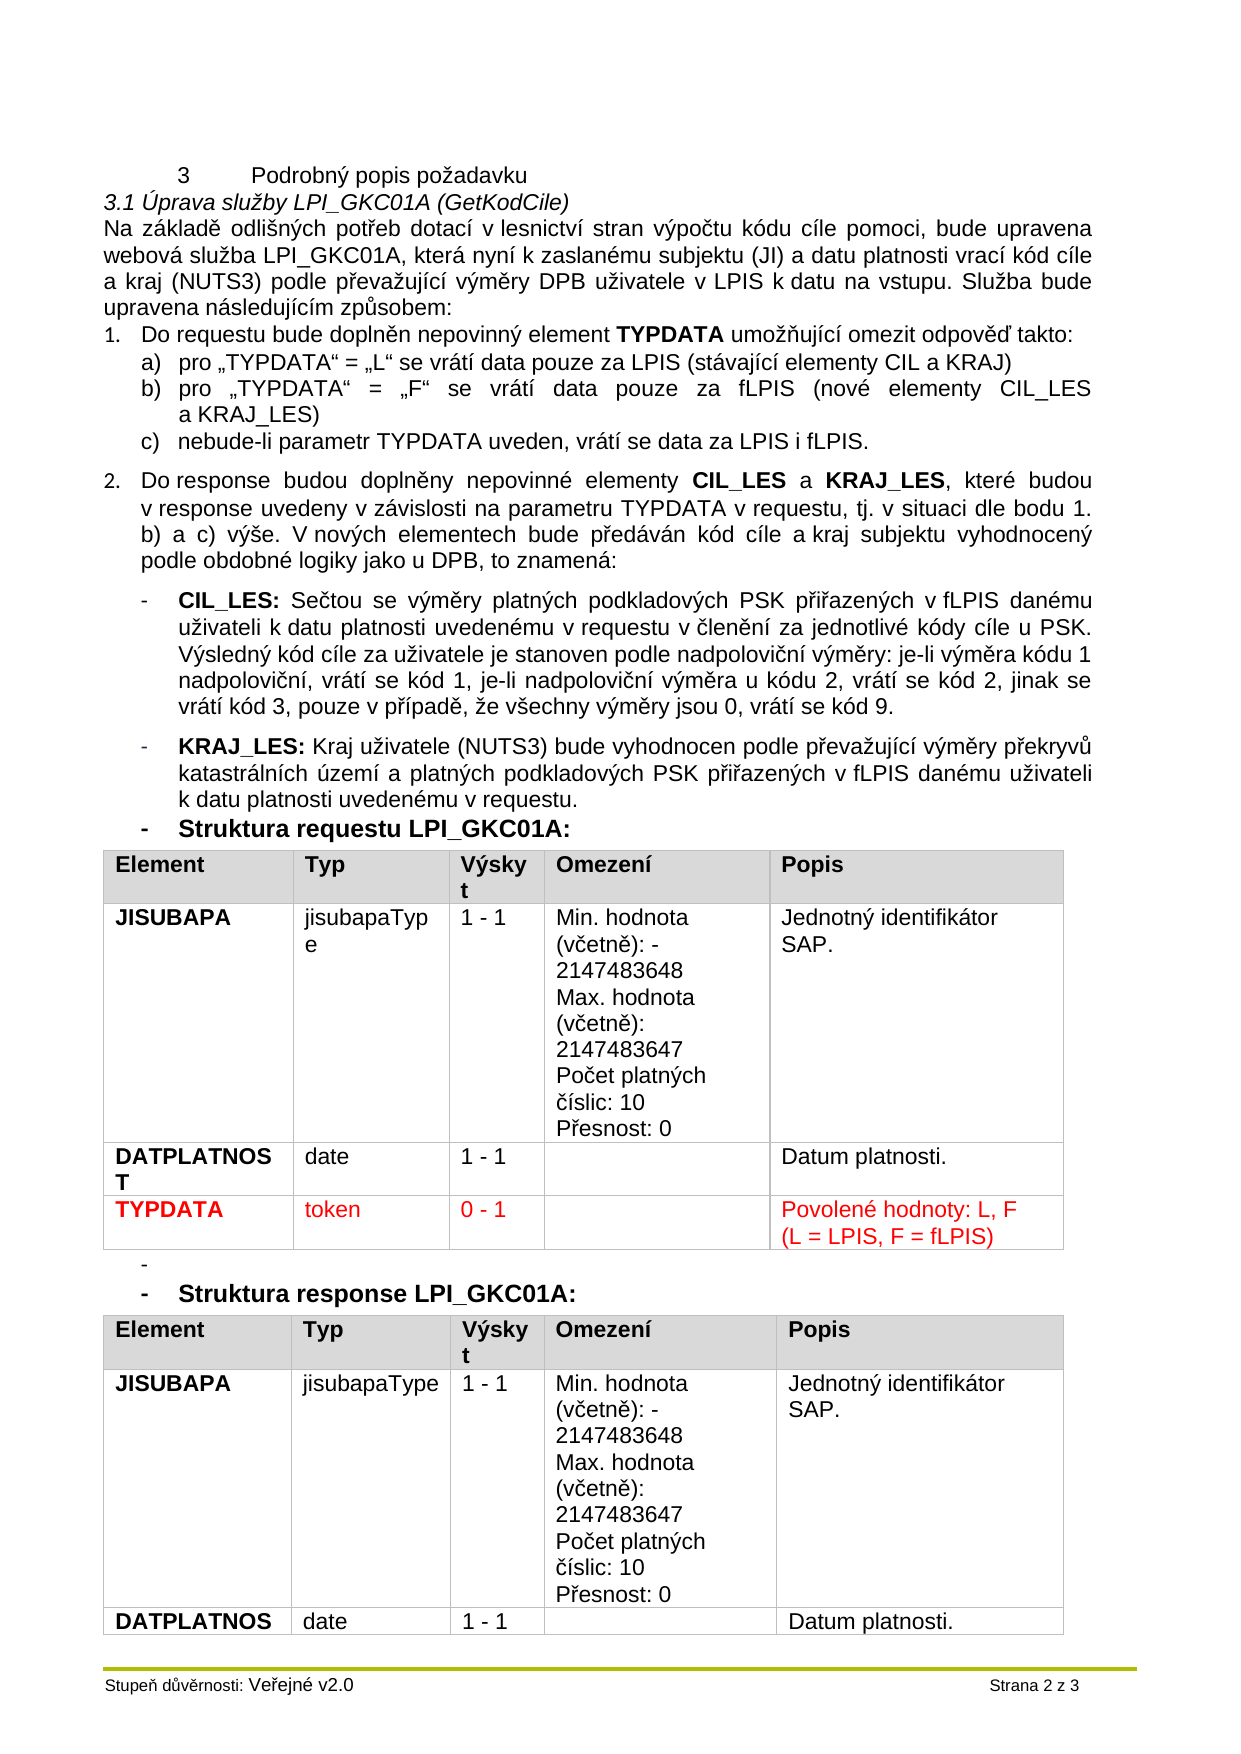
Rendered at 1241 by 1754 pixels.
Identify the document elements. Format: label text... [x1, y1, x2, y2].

table_header Výskyt [450, 851, 544, 903]
table_header Typ [294, 851, 449, 903]
table_header Popis [777, 1316, 1063, 1369]
list Struktura requestu LPI_GKC01A: [141, 813, 1092, 843]
list KRAJ_LES: Kraj uživatele (NUTS3) bude vyhodnocen podle převažující výměry překryvů katastrálních území a platných podkladových PSK přiřazených v fLPIS danému uživateli k datu platnosti uvedenému v requestu. [141, 732, 1092, 813]
table_cell [545, 1196, 769, 1249]
subtitle 3.1 Úprava služby LPI_GKC01A (GetKodCile) [103, 189, 1092, 215]
table_header Element [104, 1316, 291, 1369]
table_cell JISUBAPA [104, 904, 293, 1142]
table_cell JISUBAPA [104, 1370, 291, 1607]
table_cell Datum platnosti. [777, 1608, 1063, 1634]
table_cell 1 - 1 [451, 1608, 544, 1634]
table_cell [545, 1143, 769, 1195]
table_header Typ [292, 1316, 450, 1369]
list Do requestu bude doplněn nepovinný element TYPDATA umožňující omezit odpověď takto: [103, 321, 1092, 349]
table_cell jisubapaType [294, 904, 449, 1142]
table_cell Jednotný identifikátor SAP. [771, 904, 1063, 1142]
list CIL_LES: Sečtou se výměry platných podkladových PSK přiřazených v fLPIS danému uživateli k datu platnosti uvedenému v requestu v členění za jednotlivé kódy cíle u PSK. Výsledný kód cíle za uživatele je stanoven podle nadpoloviční výměry: je-li výměra kódu 1 nadpoloviční, vrátí se kód 1, je-li nadpoloviční výměra u kódu 2, vrátí se kód 2, jinak se vrátí kód 3, pouze v případě, že všechny výměry jsou 0, vrátí se kód 9. [141, 586, 1092, 719]
table_header Omezení [545, 851, 769, 903]
table_cell 0 - 1 [450, 1196, 544, 1249]
table_cell Jednotný identifikátor SAP. [777, 1370, 1063, 1607]
table_cell date [292, 1608, 450, 1634]
table_cell 1 - 1 [450, 904, 544, 1142]
table_cell 1 - 1 [451, 1370, 544, 1607]
list nebude-li parametr TYPDATA uveden, vrátí se data za LPIS i fLPIS. [141, 428, 1092, 454]
table_cell Min. hodnota (včetně): -2147483648 Max. hodnota (včetně): 2147483647 Počet platných číslic: 10 Přesnost: 0 [545, 1370, 776, 1607]
list Do response budou doplněny nepovinné elementy CIL_LES a KRAJ_LES, které budou v response uvedeny v závislosti na parametru TYPDATA v requestu, tj. v situaci dle bodu 1. b) a c) výše. V nových elementech bude předáván kód cíle a kraj subjektu vyhodnocený podle obdobné logiky jako u DPB, to znamená: [103, 467, 1092, 574]
table_cell Povolené hodnoty: L, F (L = LPIS, F = fLPIS) [771, 1196, 1063, 1249]
table_cell 1 - 1 [450, 1143, 544, 1195]
table_header Popis [771, 851, 1063, 903]
table_cell [545, 1608, 776, 1634]
table_cell DATPLATNOST [104, 1143, 293, 1195]
list Struktura response LPI_GKC01A: [141, 1278, 1092, 1309]
table_cell jisubapaType [292, 1370, 450, 1607]
subtitle Podrobný popis požadavku [103, 162, 1092, 189]
table_cell Min. hodnota (včetně): -2147483648 Max. hodnota (včetně): 2147483647 Počet platných číslic: 10 Přesnost: 0 [545, 904, 769, 1142]
table_header Výskyt [451, 1316, 544, 1369]
table_header Omezení [545, 1316, 776, 1369]
table_header Element [104, 851, 293, 903]
table_cell DATPLATNOST [104, 1608, 291, 1634]
list pro „TYPDATA“ = „L“ se vrátí data pouze za LPIS (stávající elementy CIL a KRAJ) [141, 349, 1092, 375]
table_cell Datum platnosti. [771, 1143, 1063, 1195]
text Na základě odlišných potřeb dotací v lesnictví stran výpočtu kódu cíle pomoci, bude upravena webová služba LPI_GKC01A, která nyní k zaslanému subjektu (JI) a datu platnosti vrací kód cíle a kraj (NUTS3) podle převažující výměry DPB uživatele v LPIS k datu na vstupu. Služba bude upravena následujícím způsobem: [103, 215, 1092, 321]
list pro „TYPDATA“ = „F“ se vrátí data pouze za fLPIS (nové elementy CIL_LES a KRAJ_LES) [141, 375, 1092, 428]
table_cell token [294, 1196, 449, 1249]
table_cell TYPDATA [104, 1196, 293, 1249]
table_cell date [294, 1143, 449, 1195]
